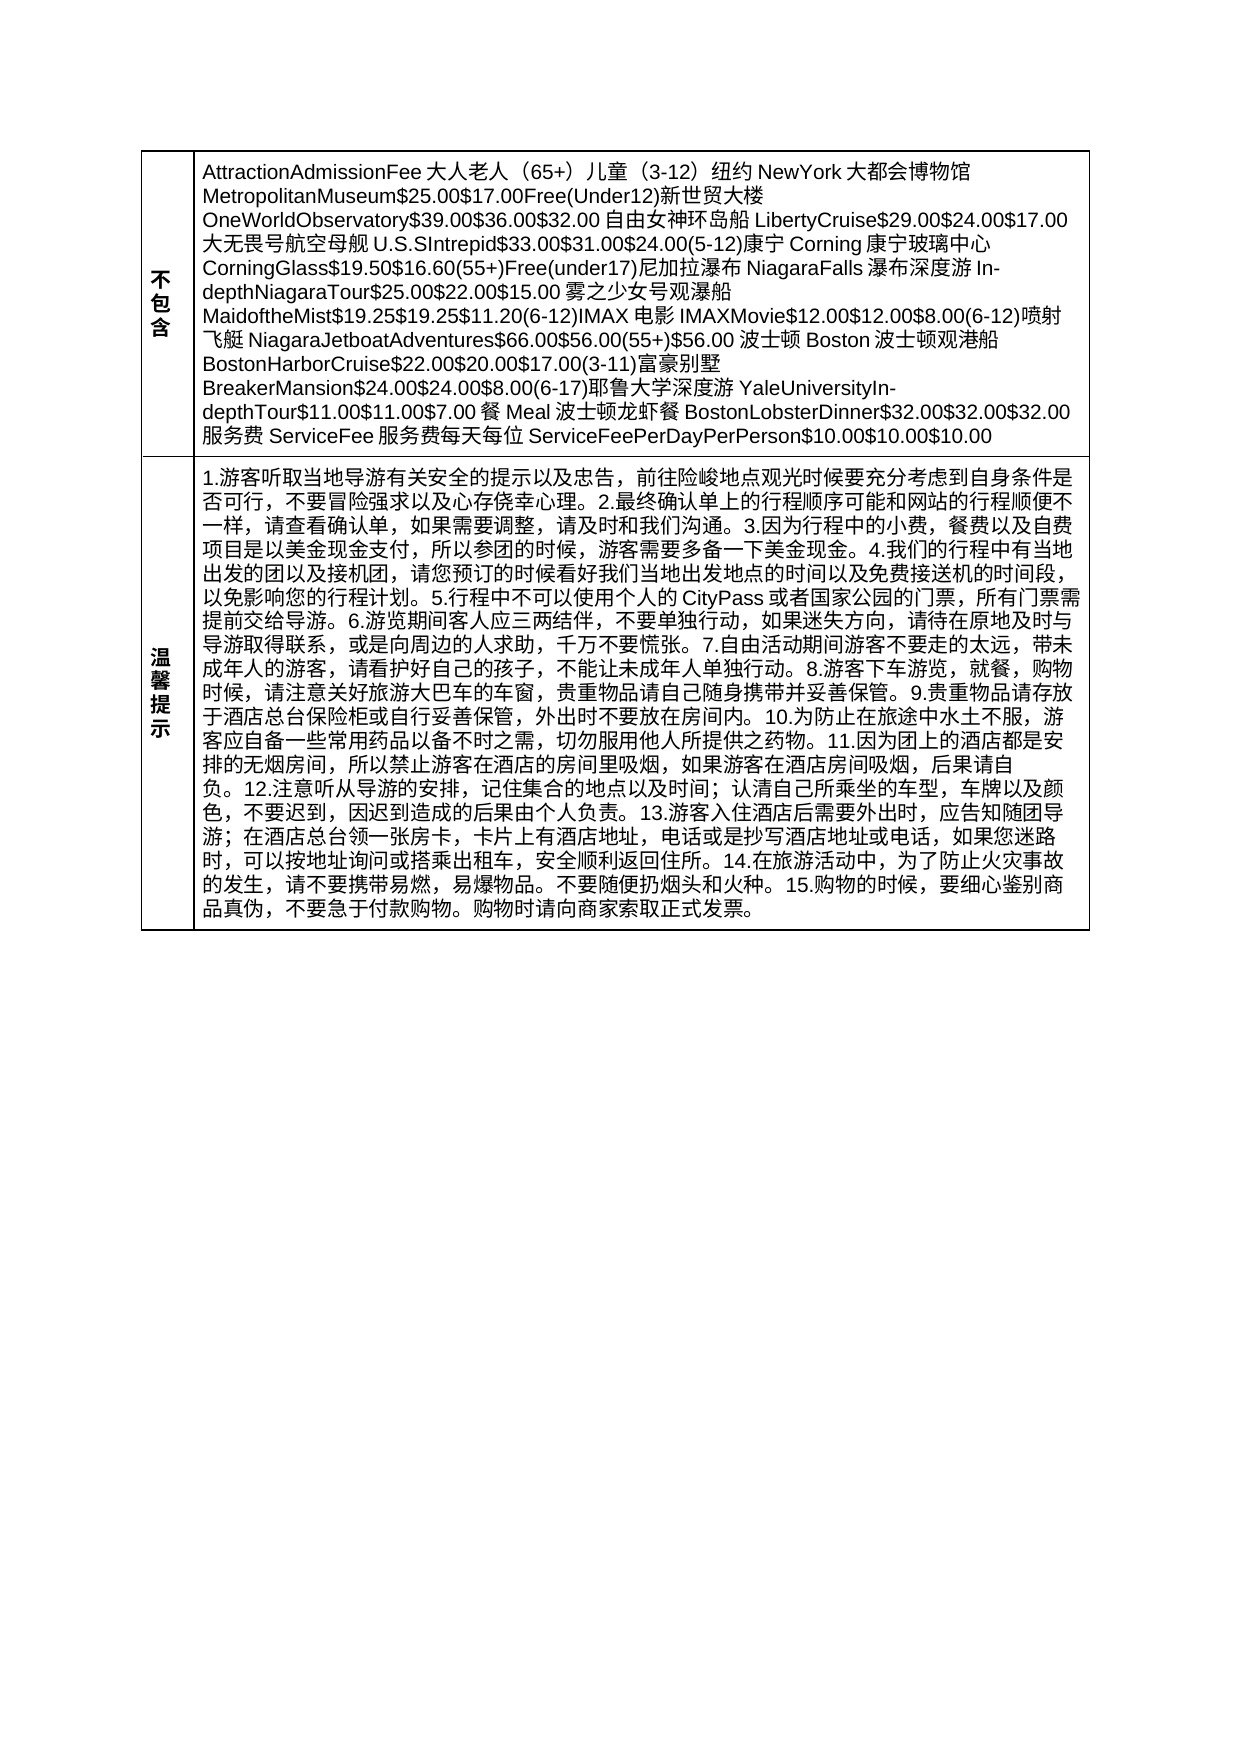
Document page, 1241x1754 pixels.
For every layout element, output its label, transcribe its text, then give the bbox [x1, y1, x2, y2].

table_cell 费用不包含 [142, 152, 193, 456]
table_cell 温馨提示 [142, 457, 193, 929]
table_cell 1.游客听取当地导游有关安全的提示以及忠告，前往险峻地点观光时候要充分考虑到自身条件是否可行，不要冒险强求以及心存侥幸心理。2.最终确认单上的行程顺序可能和网站的行程顺便不一样，请查看确认单，如果需要调整，请及时和我们沟通。3.因为行程中的小费，餐费以及自费项目是以美金现金支付，所以参团的时候，游客需要多备一下美金现金。4.我们的行程中有当地出发的团以及接机团，请您预订的时候看好我们当地出发地点的时间以及免费接送机的时间段，以免影响您的行程计划。5.行程中不可以使用个人的CityPass或者国家公园的门票，所有门票需提前交给导游。6.游览期间客人应三两结伴，不要单独行动，如果迷失方向，请待在原地及时与导游取得联系，或是向周边的人求助，千万不要慌张。7.自由活动期间游客不要走的太远，带未成年人的游客，请看护好自己的孩子，不能让未成年人单独行动。8.游客下车游览，就餐，购物时候，请注意关好旅游大巴车的车窗，贵重物品请自己随身携带并妥善保管。9.贵重物品请存放于酒店总台保险柜或自行妥善保管，外出时不要放在房间内。10.为防止在旅途中水土不服，游客应自备一些常用药品以备不时之需，切勿服用他人所提供之药物。11.因为团上的酒店都是安排的无烟房间，所以禁止游客在酒店的房间里吸烟，如果游客在酒店房间吸烟，后果请自负。12.注意听从导游的安排，记住集合的地点以及时间；认清自己所乘坐的车型，车牌以及颜色，不要迟到，因迟到造成的后果由个人负责。13.游客入住酒店后需要外出时，应告知随团导游；在酒店总台领一张房卡，卡片上有酒店地址，电话或是抄写酒店地址或电话，如果您迷路时，可以按地址询问或搭乘出租车，安全顺利返回住所。14.在旅游活动中，为了防止火灾事故的发生，请不要携带易燃，易爆物品。不要随便扔烟头和火种。15.购物的时候，要细心鉴别商品真伪，不要急于付款购物。购物时请向商家索取正式发票。 [195, 457, 1089, 929]
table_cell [195, 152, 1089, 456]
